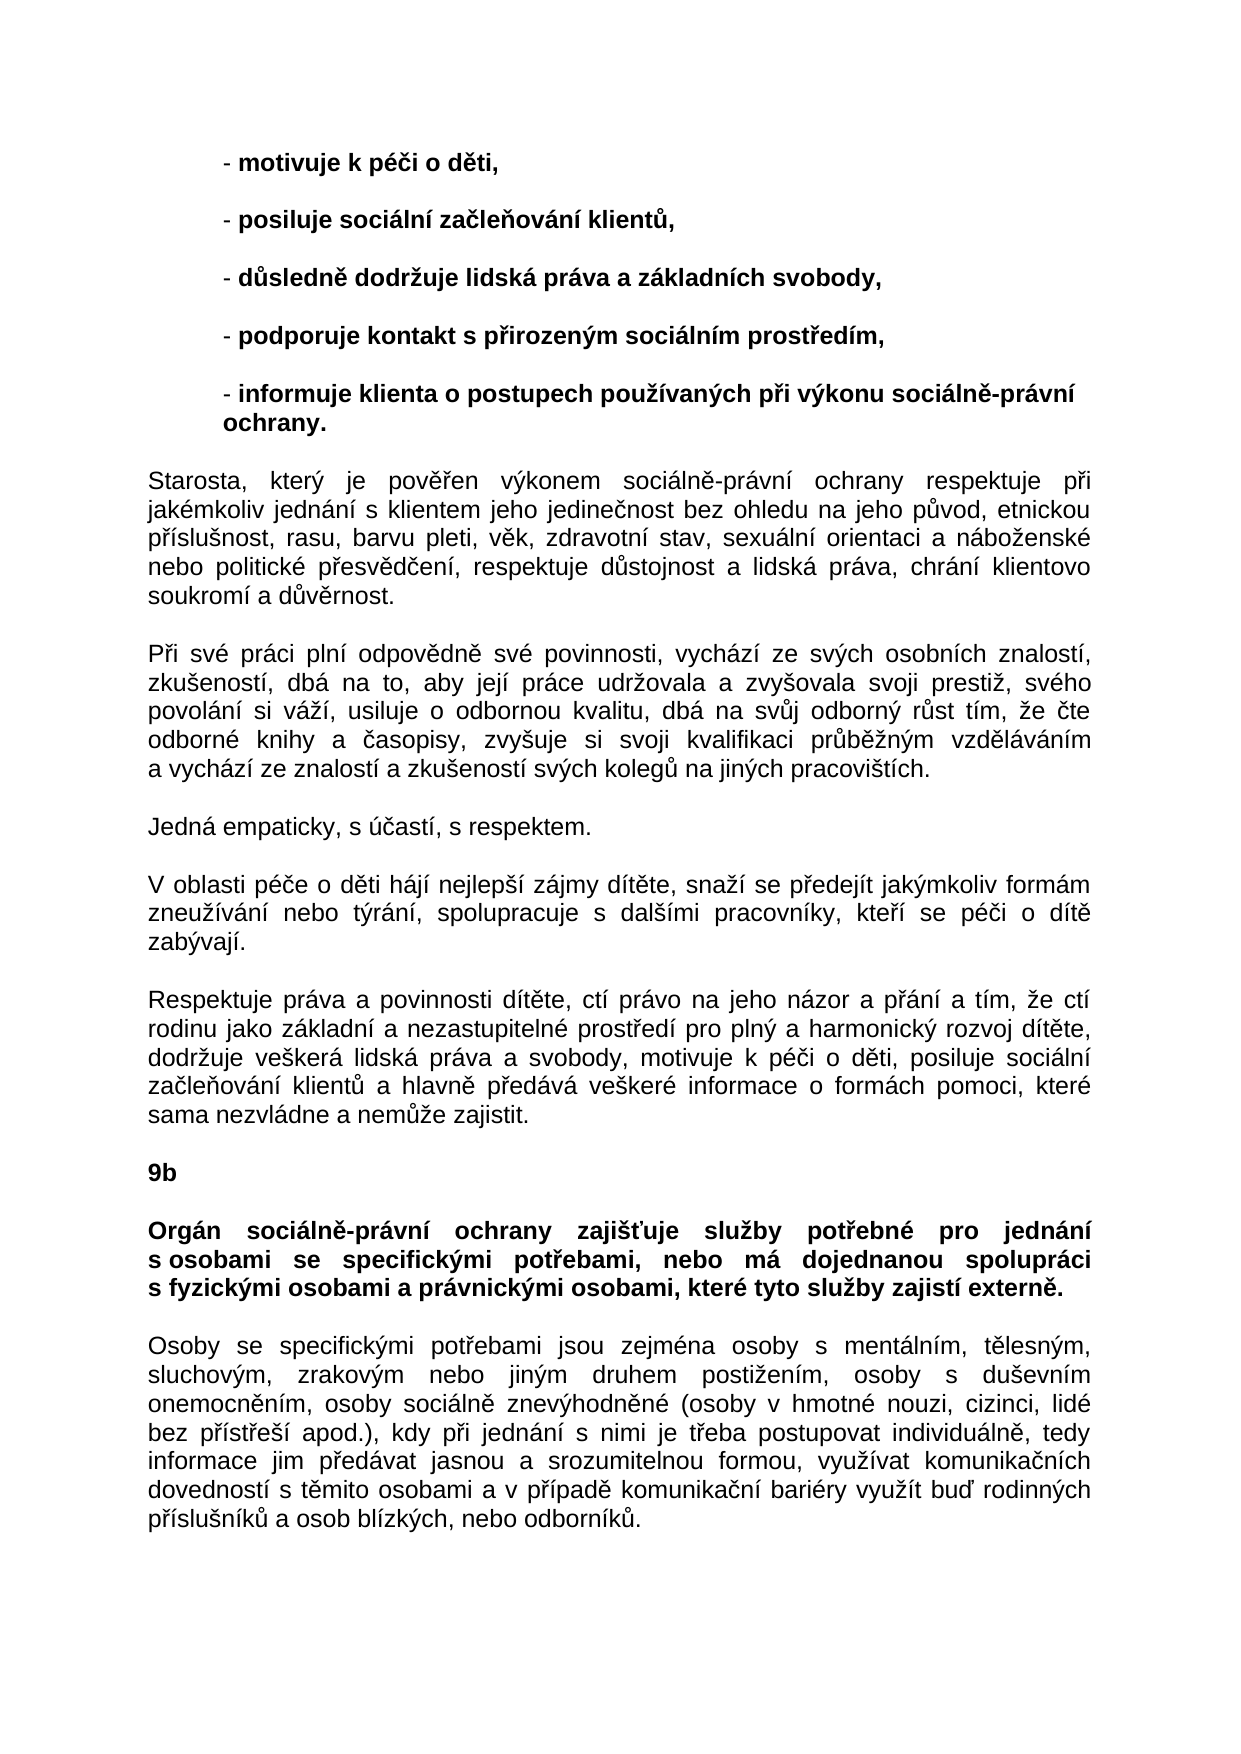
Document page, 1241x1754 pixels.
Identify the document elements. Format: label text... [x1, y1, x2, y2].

text Respektuje práva a povinnosti dítěte, ctí právo na jeho názor a přání a tím, že ctí rodinu jako základní a nezastupitelné prostředí pro plný a harmonický rozvoj dítěte, dodržuje veškerá lidská práva a svobody, motivuje k péči o děti, posiluje sociální začleňování klientů a hlavně předává veškeré informace o formách pomoci, které sama nezvládne a nemůže zajistit. [148, 985, 1093, 1129]
text - motivuje k péči o děti, [223, 148, 1093, 176]
text - důsledně dodržuje lidská práva a základních svobody, [223, 263, 1093, 292]
text Starosta, který je pověřen výkonem sociálně-právní ochrany respektuje při jakémkoliv jednání s klientem jeho jedinečnost bez ohledu na jeho původ, etnickou příslušnost, rasu, barvu pleti, věk, zdravotní stav, sexuální orientaci a náboženské nebo politické přesvědčení, respektuje důstojnost a lidská práva, chrání klientovo soukromí a důvěrnost. [148, 466, 1093, 610]
text V oblasti péče o děti hájí nejlepší zájmy dítěte, snaží se předejít jakýmkoliv formám zneužívání nebo týrání, spolupracuje s dalšími pracovníky, kteří se péči o dítě zabývají. [148, 870, 1093, 956]
text - podporuje kontakt s přirozeným sociálním prostředím, [223, 321, 1093, 350]
text Jedná empaticky, s účastí, s respektem. [148, 812, 1093, 841]
text Osoby se specifickými potřebami jsou zejména osoby s mentálním, tělesným, sluchovým, zrakovým nebo jiným druhem postižením, osoby s duševním onemocněním, osoby sociálně znevýhodněné (osoby v hmotné nouzi, cizinci, lidé bez přístřeší apod.), kdy při jednání s nimi je třeba postupovat individuálně, tedy informace jim předávat jasnou a srozumitelnou formou, využívat komunikačních dovedností s těmito osobami a v případě komunikační bariéry využít buď rodinných příslušníků a osob blízkých, nebo odborníků. [148, 1331, 1093, 1533]
text - informuje klienta o postupech používaných při výkonu sociálně-právní ochrany. [223, 379, 1093, 437]
text Při své práci plní odpovědně své povinnosti, vychází ze svých osobních znalostí, zkušeností, dbá na to, aby její práce udržovala a zvyšovala svoji prestiž, svého povolání si váží, usiluje o odbornou kvalitu, dbá na svůj odborný růst tím, že čte odborné knihy a časopisy, zvyšuje si svoji kvalifikaci průběžným vzděláváním a vychází ze znalostí a zkušeností svých kolegů na jiných pracovištích. [148, 639, 1093, 783]
text - posiluje sociální začleňování klientů, [223, 206, 1093, 234]
text 9b [148, 1158, 1093, 1187]
text Orgán sociálně-právní ochrany zajišťuje služby potřebné pro jednání s osobami se specifickými potřebami, nebo má dojednanou spolupráci s fyzickými osobami a právnickými osobami, které tyto služby zajistí externě. [148, 1216, 1093, 1302]
